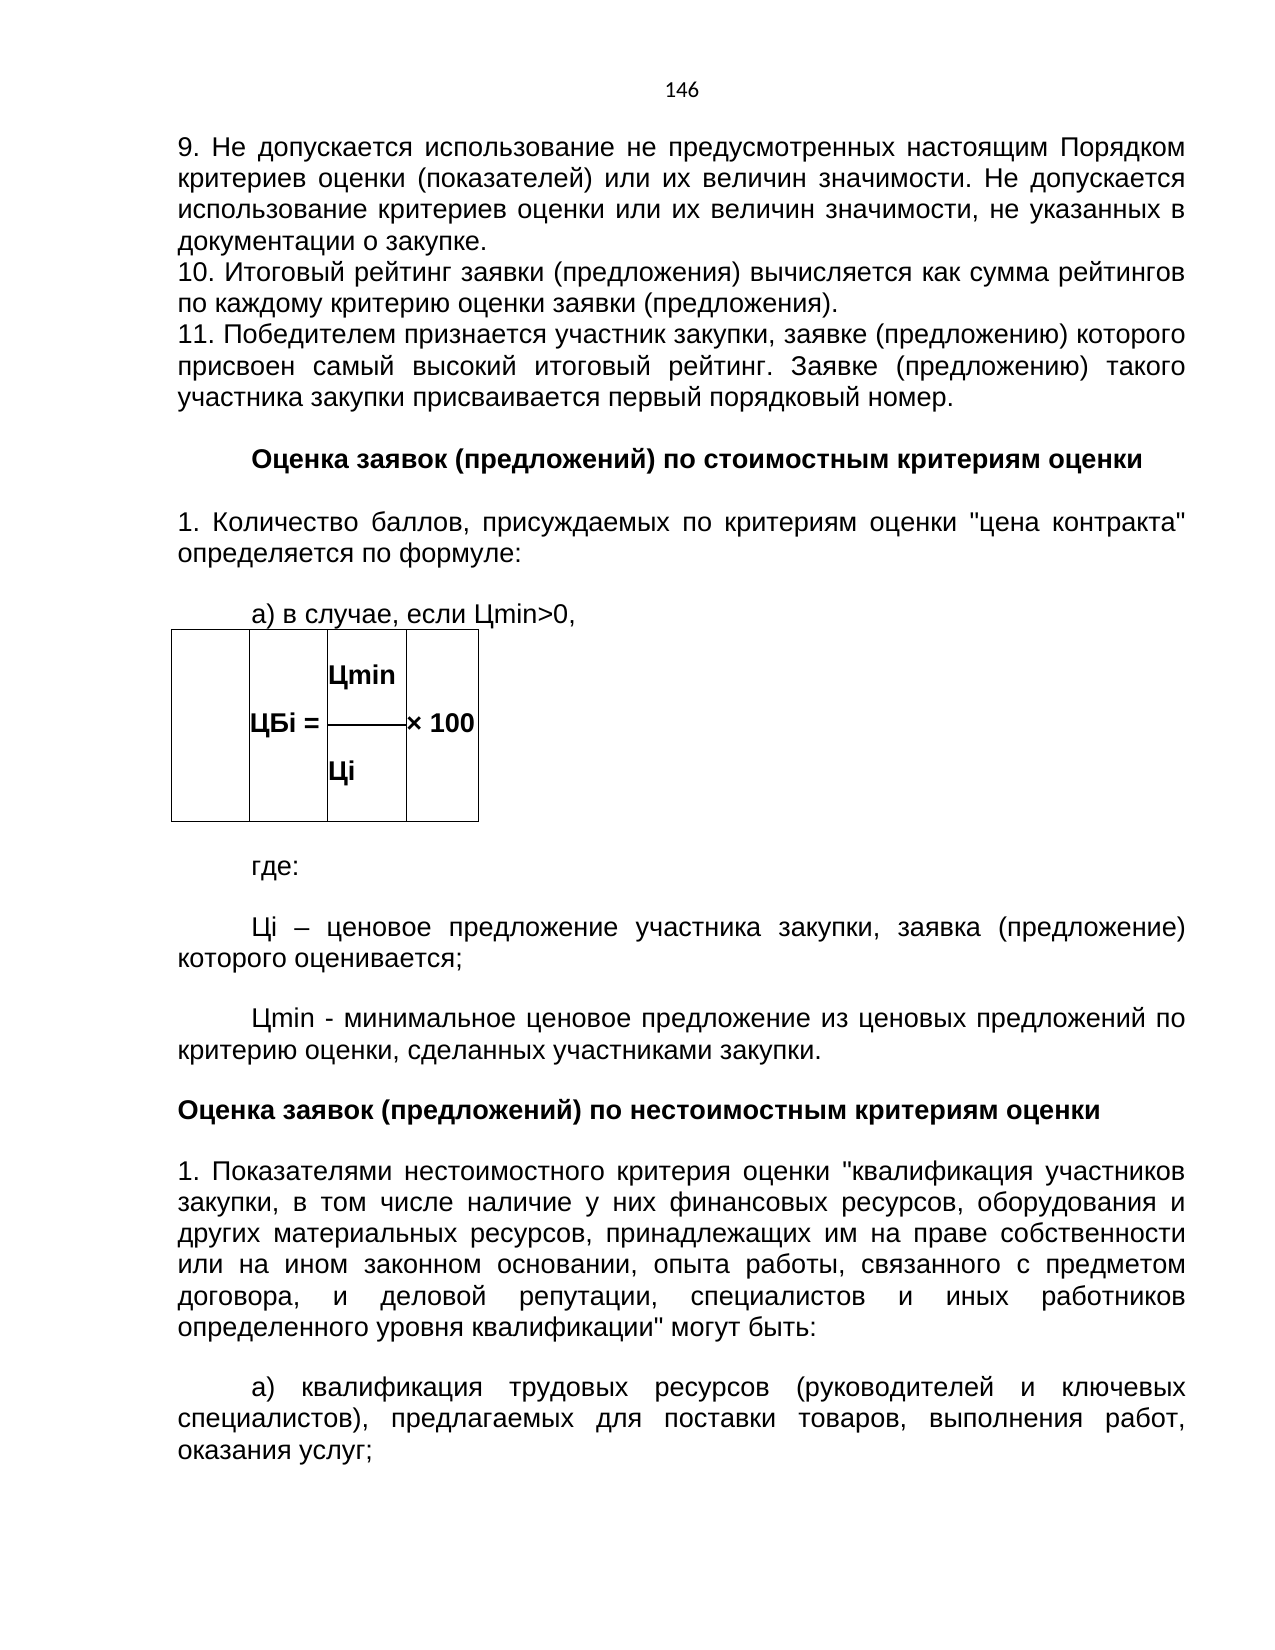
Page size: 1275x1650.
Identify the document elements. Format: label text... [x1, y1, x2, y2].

text 9. Не допускается использование не предусмотренных настоящим Порядком критериев оценки (показателей) или их величин значимости. Не допускается использование критериев оценки или их величин значимости, не указанных в документации о закупке. [177, 131, 1186, 256]
text а) в случае, если Цmin>0, [177, 598, 1186, 629]
text 11. Победителем признается участник закупки, заявке (предложению) которого присвоен самый высокий итоговый рейтинг. Заявке (предложению) такого участника закупки присваивается первый порядковый номер. [177, 318, 1186, 412]
table_header [172, 630, 249, 821]
table_header × 100 [407, 630, 478, 821]
text где: [177, 850, 1186, 882]
table_cell Цi [328, 726, 406, 821]
table_header ЦБi = [250, 630, 327, 821]
text а) квалификация трудовых ресурсов (руководителей и ключевых специалистов), предлагаемых для поставки товаров, выполнения работ, оказания услуг; [177, 1371, 1186, 1465]
text Цi – ценовое предложение участника закупки, заявка (предложение) которого оценивается; [177, 911, 1186, 973]
text Цmin - минимальное ценовое предложение из ценовых предложений по критерию оценки, сделанных участниками закупки. [177, 1002, 1186, 1065]
text 1. Показателями нестоимостного критерия оценки "квалификация участников закупки, в том числе наличие у них финансовых ресурсов, оборудования и других материальных ресурсов, принадлежащих им на праве собственности или на ином законном основании, опыта работы, связанного с предметом договора, и деловой репутации, специалистов и иных работников определенного уровня квалификации" могут быть: [177, 1154, 1186, 1342]
text 10. Итоговый рейтинг заявки (предложения) вычисляется как сумма рейтингов по каждому критерию оценки заявки (предложения). [177, 256, 1186, 318]
text 1. Количество баллов, присуждаемых по критериям оценки "цена контракта" определяется по формуле: [177, 506, 1186, 568]
table_header Цmin [328, 630, 406, 724]
text Оценка заявок (предложений) по нестоимостным критериям оценки [177, 1094, 1186, 1125]
text Оценка заявок (предложений) по стоимостным критериям оценки [177, 443, 1186, 475]
